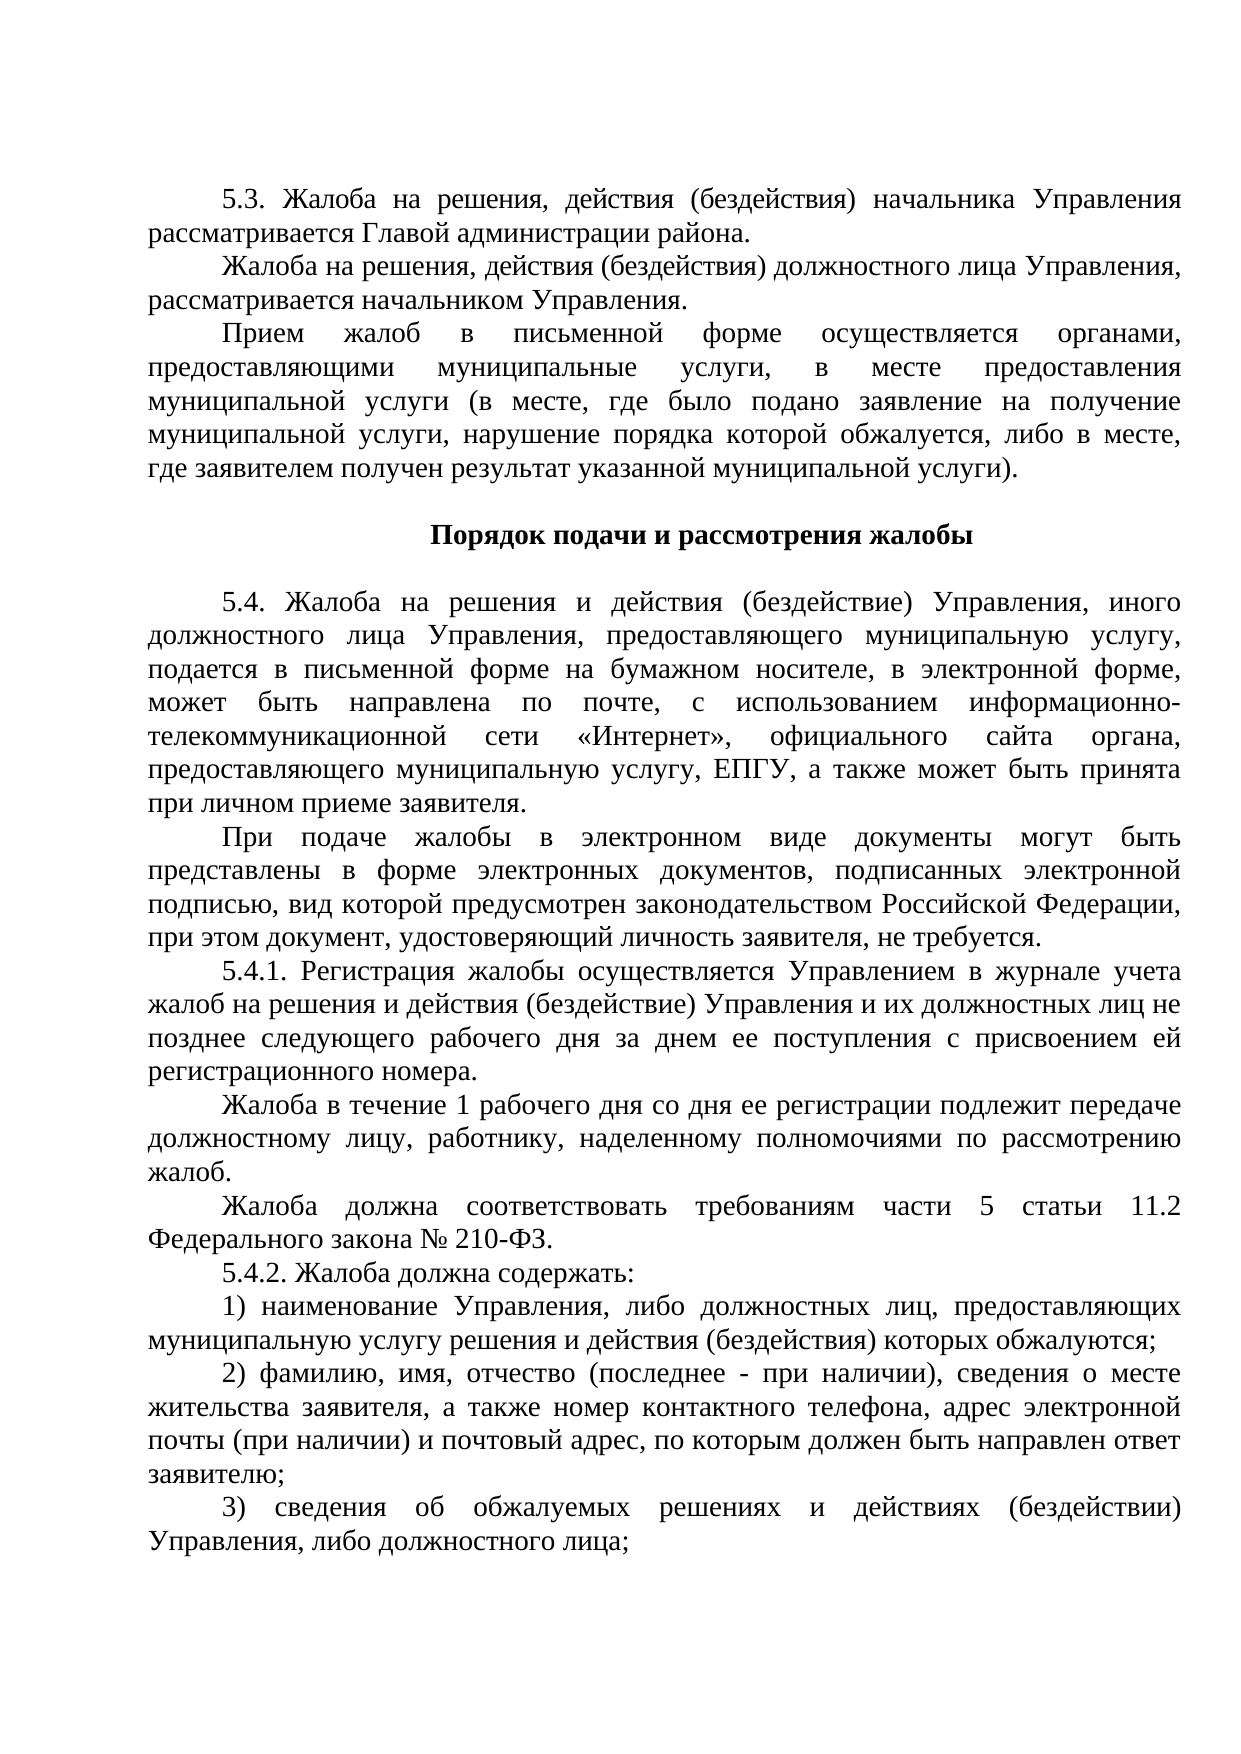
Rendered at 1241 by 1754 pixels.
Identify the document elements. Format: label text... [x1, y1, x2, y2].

text 5.4.2. Жалоба должна содержать: [148, 1255, 1182, 1288]
text 5.3. Жалоба на решения, действия (бездействия) начальника Управления рассматривается Главой администрации района. [148, 181, 1182, 248]
text Прием жалоб в письменной форме осуществляется органами, предоставляющими муниципальные услуги, в месте предоставления муниципальной услуги (в месте, где было подано заявление на получение муниципальной услуги, нарушение порядка которой обжалуется, либо в месте, где заявителем получен результат указанной муниципальной услуги). [148, 316, 1182, 483]
text 2) фамилию, имя, отчество (последнее - при наличии), сведения о месте жительства заявителя, а также номер контактного телефона, адрес электронной почты (при наличии) и почтовый адрес, по которым должен быть направлен ответ заявителю; [148, 1355, 1182, 1489]
text 3) сведения об обжалуемых решениях и действиях (бездействии) Управления, либо должностного лица; [148, 1489, 1182, 1557]
text Жалоба в течение 1 рабочего дня со дня ее регистрации подлежит передаче должностному лицу, работнику, наделенному полномочиями по рассмотрению жалоб. [148, 1087, 1182, 1188]
text При подаче жалобы в электронном виде документы могут быть представлены в форме электронных документов, подписанных электронной подписью, вид которой предусмотрен законодательством Российской Федерации, при этом документ, удостоверяющий личность заявителя, не требуется. [148, 819, 1182, 953]
text 1) наименование Управления, либо должностных лиц, предоставляющих муниципальную услугу решения и действия (бездействия) которых обжалуются; [148, 1288, 1182, 1355]
text Жалоба должна соответствовать требованиям части 5 статьи 11.2 Федерального закона № 210-ФЗ. [148, 1188, 1182, 1255]
text 5.4.1. Регистрация жалобы осуществляется Управлением в журнале учета жалоб на решения и действия (бездействие) Управления и их должностных лиц не позднее следующего рабочего дня за днем ее поступления с присвоением ей регистрационного номера. [148, 953, 1182, 1087]
text 5.4. Жалоба на решения и действия (бездействие) Управления, иного должностного лица Управления, предоставляющего муниципальную услугу, подается в письменной форме на бумажном носителе, в электронной форме, может быть направлена по почте, с использованием информационно-телекоммуникационной сети «Интернет», официального сайта органа, предоставляющего муниципальную услугу, ЕПГУ, а также может быть принята при личном приеме заявителя. [148, 584, 1182, 819]
text Порядок подачи и рассмотрения жалобы [148, 517, 1182, 550]
text Жалоба на решения, действия (бездействия) должностного лица Управления, рассматривается начальником Управления. [148, 248, 1182, 316]
